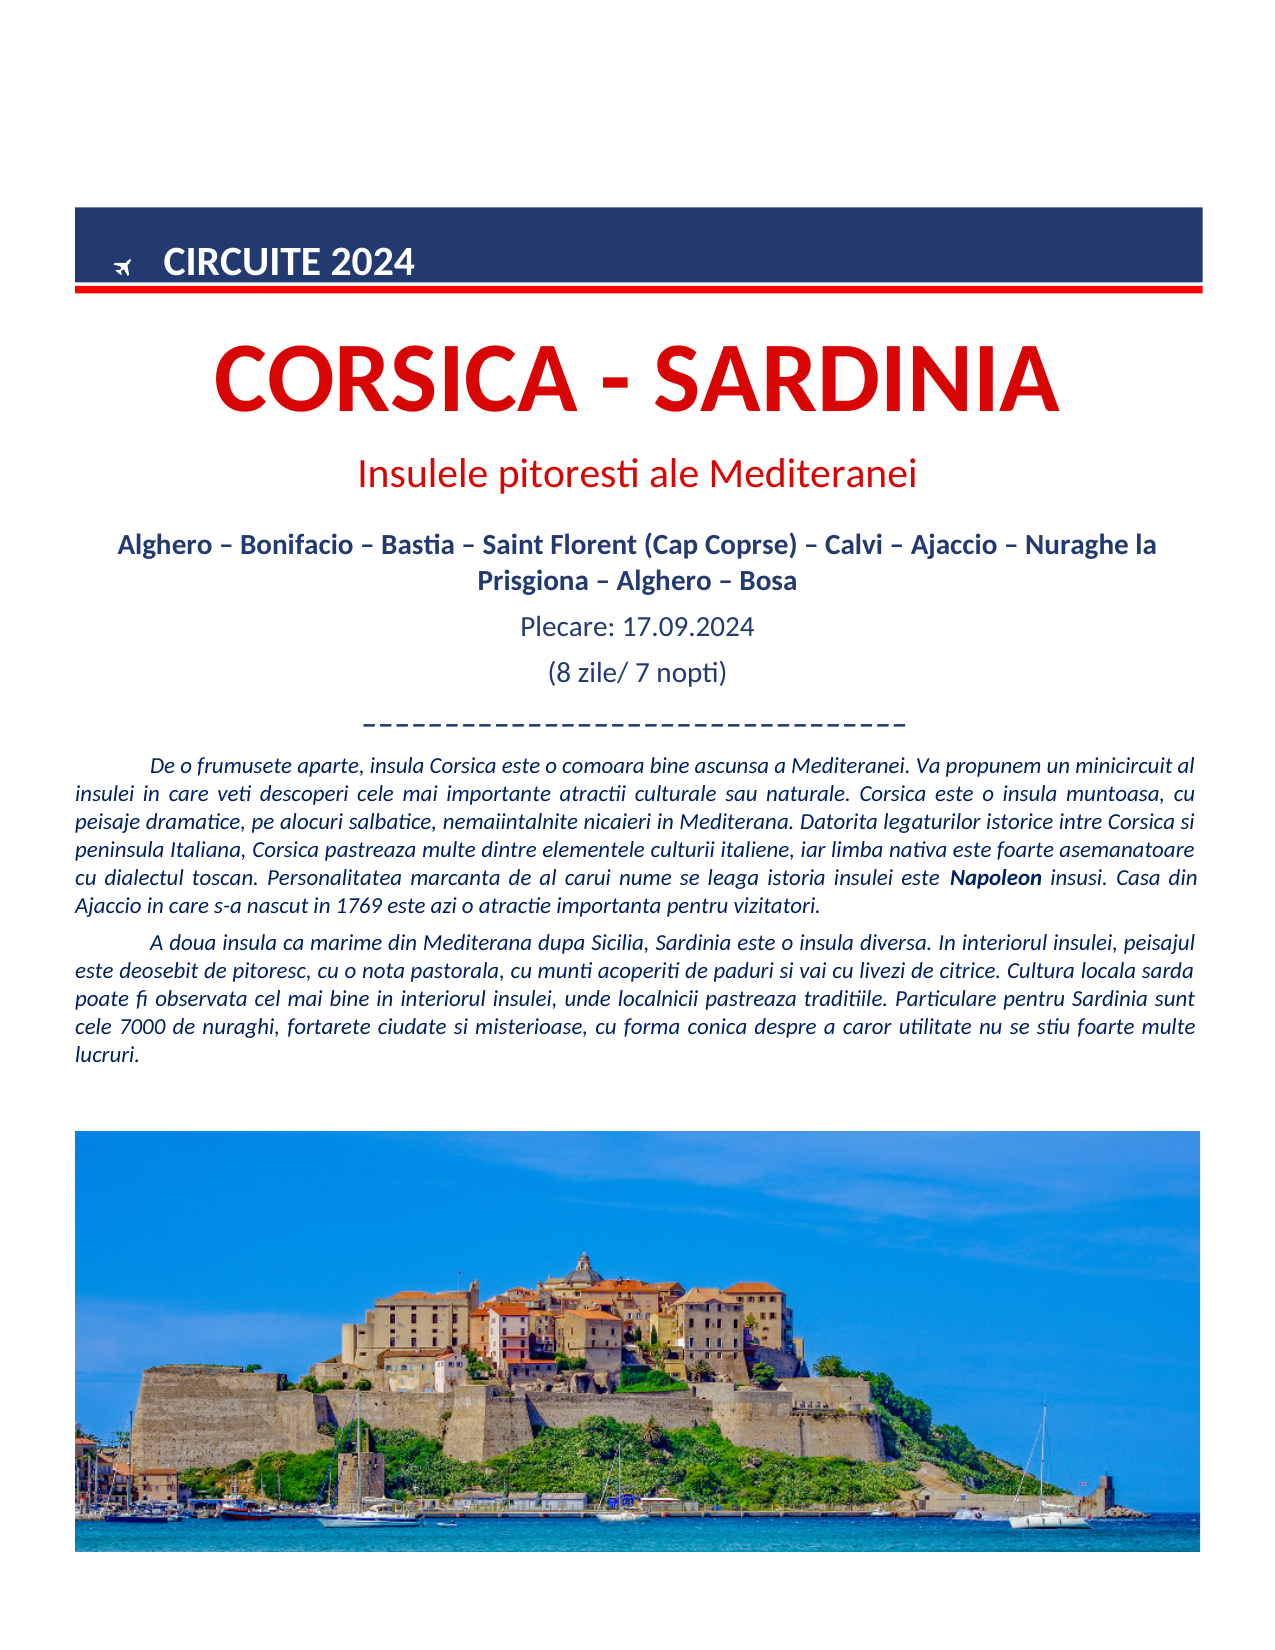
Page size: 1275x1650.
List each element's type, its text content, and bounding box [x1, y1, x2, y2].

picture [694, 1545, 708, 1552]
picture [113, 259, 131, 276]
text Insulele pitoresti ale Mediteranei [75, 447, 1200, 498]
picture [530, 1546, 539, 1552]
picture [667, 1546, 689, 1550]
picture [632, 1544, 643, 1550]
text A doua insula ca marime din Mediterana dupa Sicilia, Sardinia este o insula diversa. In interiorul insulei, peisajul este deosebit de pitoresc, cu o nota pastorala, cu munti acoperiti de paduri si vai cu livezi de citrice. Cultura locala sarda poate fi observata cel mai bine in interiorul insulei, unde localnicii pastreaza traditiile. Particulare pentru Sardinia sunt cele 7000 de nuraghi, fortarete ciudate si misterioase, cu forma conica despre a caror utilitate nu se stiu foarte multe lucruri. [75, 928, 1200, 1068]
picture [224, 1547, 268, 1552]
picture [130, 1547, 152, 1552]
picture [719, 1543, 744, 1552]
picture [430, 1545, 453, 1552]
picture [755, 1544, 772, 1550]
picture [811, 1544, 820, 1550]
picture [155, 1546, 199, 1552]
picture [644, 1548, 654, 1552]
text _________________________________ [75, 690, 1200, 731]
text De o frumusete aparte, insula Corsica este o comoara bine ascunsa a Mediteranei. Va propunem un minicircuit al insulei in care veti descoperi cele mai importante atractii culturale sau naturale. Corsica este o insula muntoasa, cu peisaje dramatice, pe alocuri salbatice, nemaiintalnite nicaieri in Mediterana. Datorita legaturilor istorice intre Corsica si peninsula Italiana, Corsica pastreaza multe dintre elementele culturii italiene, iar limba nativa este foarte asemanatoare cu dialectul toscan. Personalitatea marcanta de al carui nume se leaga istoria insulei este Napoleon insusi. Casa din Ajaccio in care s-a nascut in 1769 este azi o atractie importanta pentru vizitatori. [75, 751, 1200, 919]
text Plecare: 17.09.2024 [75, 608, 1200, 644]
text CORSICA - SARDINIA [75, 315, 1200, 437]
picture [202, 1547, 221, 1552]
picture [370, 1548, 386, 1552]
picture [276, 1546, 354, 1552]
picture [398, 1547, 425, 1552]
picture [75, 1131, 1200, 1536]
list CIRCUITE 2024 [112, 235, 1200, 286]
picture [99, 1547, 129, 1552]
text Alghero – Bonifacio – Bastia – Saint Florent (Cap Coprse) – Calvi – Ajaccio – Nuraghe la Prisgiona – Alghero – Bosa [75, 526, 1200, 598]
text (8 zile/ 7 nopti) [75, 654, 1200, 690]
picture [829, 1544, 837, 1549]
